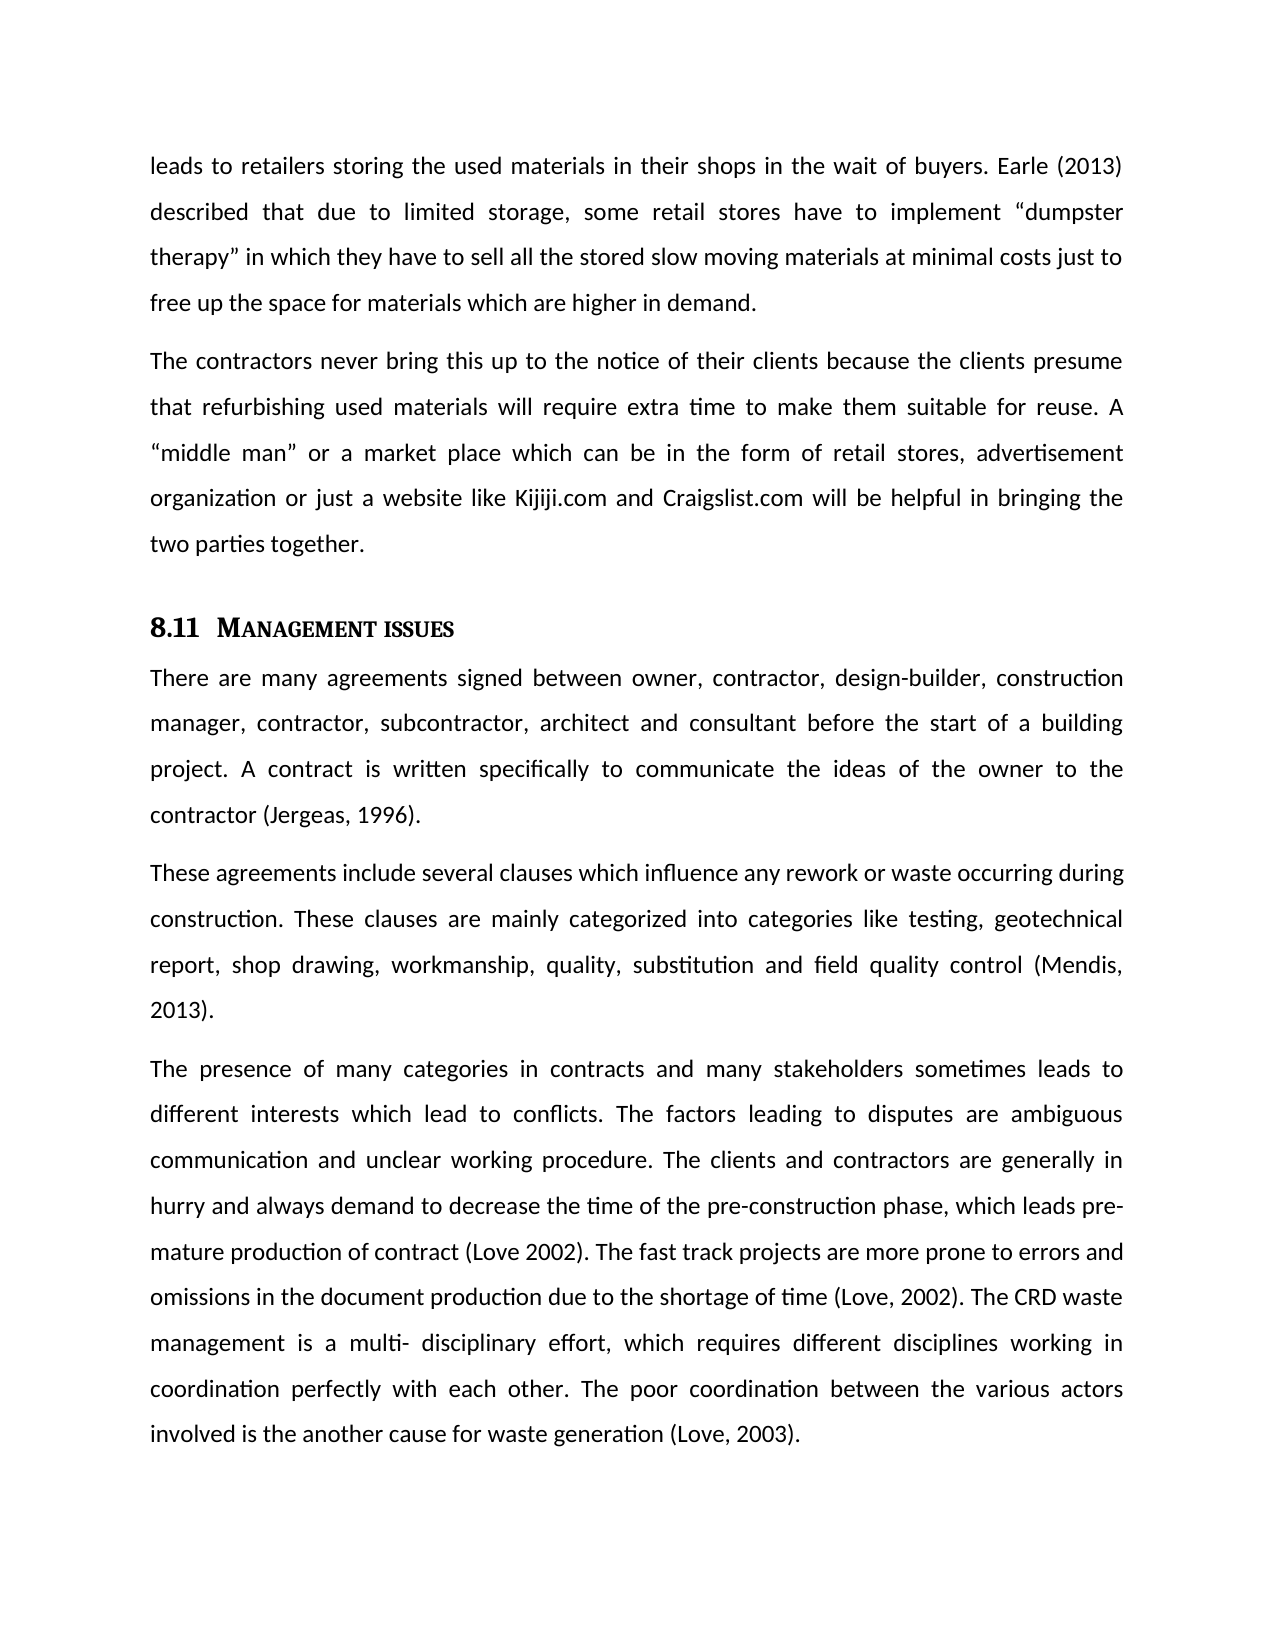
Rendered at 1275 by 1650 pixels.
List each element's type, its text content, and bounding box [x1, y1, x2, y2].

subtitle Management issues [150, 612, 1125, 645]
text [150, 150, 1125, 318]
text The presence of many categories in contracts and many stakeholders sometimes leads to different interests which lead to conflicts. The factors leading to disputes are ambiguous communication and unclear working procedure. The clients and contractors are generally in hurry and always demand to decrease the time of the pre-construction phase, which leads pre-mature production of contract (Love 2002). The fast track projects are more prone to errors and omissions in the document production due to the shortage of time (Love, 2002). The CRD waste management is a multi- disciplinary effort, which requires different disciplines working in coordination perfectly with each other. The poor coordination between the various actors involved is the another cause for waste generation (Love, 2003). [150, 1053, 1125, 1449]
text There are many agreements signed between owner, contractor, design-builder, construction manager, contractor, subcontractor, architect and consultant before the start of a building project. A contract is written specifically to communicate the ideas of the owner to the contractor (Jergeas, 1996). [150, 662, 1125, 829]
text These agreements include several clauses which influence any rework or waste occurring during construction. These clauses are mainly categorized into categories like testing, geotechnical report, shop drawing, workmanship, quality, substitution and field quality control (Mendis, 2013). [150, 857, 1125, 1025]
text The contractors never bring this up to the notice of their clients because the clients presume that refurbishing used materials will require extra time to make them suitable for reuse. A “middle man” or a market place which can be in the form of retail stores, advertisement organization or just a website like Kijiji.com and Craigslist.com will be helpful in bringing the two parties together. [150, 345, 1125, 559]
